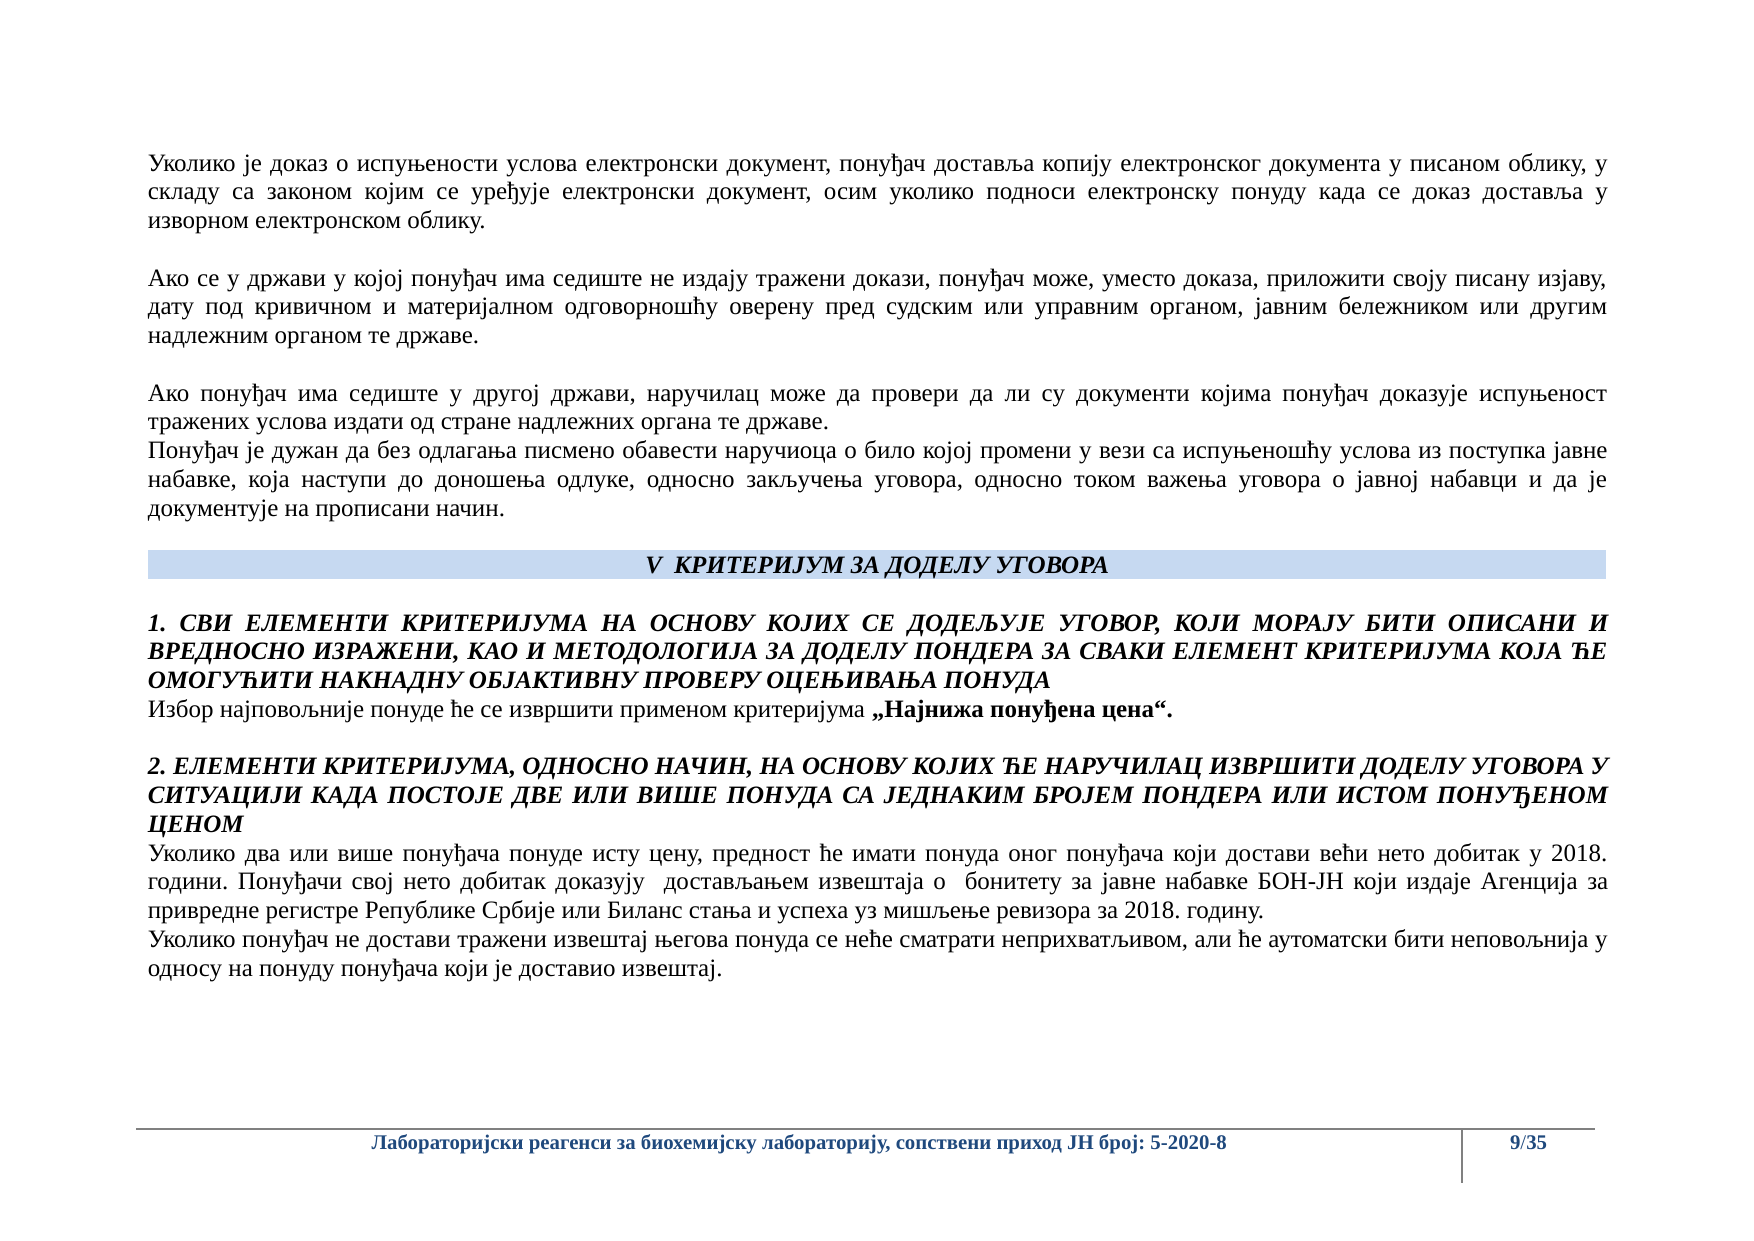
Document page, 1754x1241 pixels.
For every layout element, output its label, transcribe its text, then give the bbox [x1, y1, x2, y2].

text 1. СВИ ЕЛЕМЕНТИ КРИТЕРИЈУМА НА ОСНОВУ КОЈИХ СЕ ДОДЕЉУЈЕ УГОВОР, КОЈИ МОРАЈУ БИТИ ОПИСАНИ И ВРЕДНОСНО ИЗРАЖЕНИ, КАО И МЕТОДОЛОГИЈА ЗА ДОДЕЛУ ПОНДЕРА ЗА СВАКИ ЕЛЕМЕНТ КРИТЕРИЈУМА КОЈА ЋЕ ОМОГУЋИТИ НАКНАДНУ ОБЈАКТИВНУ ПРОВЕРУ ОЦЕЊИВАЊА ПОНУДА [148, 608, 1609, 694]
text Ако понуђач има седиште у другој држави, наручилац може да провери да ли су документи којима понуђач доказује испуњеност тражених услова издати од стране надлежних органа те државе. [148, 378, 1609, 435]
text Уколико је доказ о испуњености услова електронски документ, понуђач доставља копију електронског документа у писаном облику, у складу са законом којим се уређује електронски документ, осим уколико подноси електронску понуду када се доказ доставља у изворном електронском облику. [148, 148, 1609, 234]
text Уколико понуђач не достави тражени извештај његова понуда се неће сматрати неприхватљивом, али ће аутоматски бити неповољнија у односу на понуду понуђача који је доставио извештај. [148, 924, 1609, 981]
text V КРИТЕРИЈУМ ЗА ДОДЕЛУ УГОВОРА [148, 550, 1606, 579]
text Понуђач је дужан да без одлагања писмено обавести наручиоца о било којој промени у вези са испуњеношћу услова из поступка јавне набавке, која наступи до доношења одлуке, односно закључења уговора, односно током важења уговора о јавној набавци и да је документује на прописани начин. [148, 435, 1609, 521]
text Уколико два или више понуђача понуде исту цену, предност ће имати понуда оног понуђача који достави већи нето добитак у 2018. години. Понуђачи свој нето добитак доказују достављањем извештаја о бонитету за јавне набавке БОН-ЈН који издаје Агенција за привредне регистре Републике Србије или Биланс стања и успеха уз мишљење ревизора за 2018. годину. [148, 838, 1609, 924]
text Избор најповољније понуде ће се извршити применом критеријума „Најнижа понуђена цена“. [148, 694, 1609, 723]
text Ако се у држави у којој понуђач има седиште не издају тражени докази, понуђач може, уместо доказа, приложити своју писану изјаву, дату под кривичном и материјалном одговорношћу оверену пред судским или управним органом, јавним бележником или другим надлежним органом те државе. [148, 263, 1609, 349]
text 2. ЕЛЕМЕНТИ КРИТЕРИЈУМА, ОДНОСНО НАЧИН, НА ОСНОВУ КОЈИХ ЋЕ НАРУЧИЛАЦ ИЗВРШИТИ ДОДЕЛУ УГОВОРА У СИТУАЦИЈИ КАДА ПОСТОЈЕ ДВЕ ИЛИ ВИШЕ ПОНУДА СА ЈЕДНАКИМ БРОЈЕМ ПОНДЕРА ИЛИ ИСТОМ ПОНУЂЕНОМ ЦЕНОМ [148, 751, 1609, 838]
